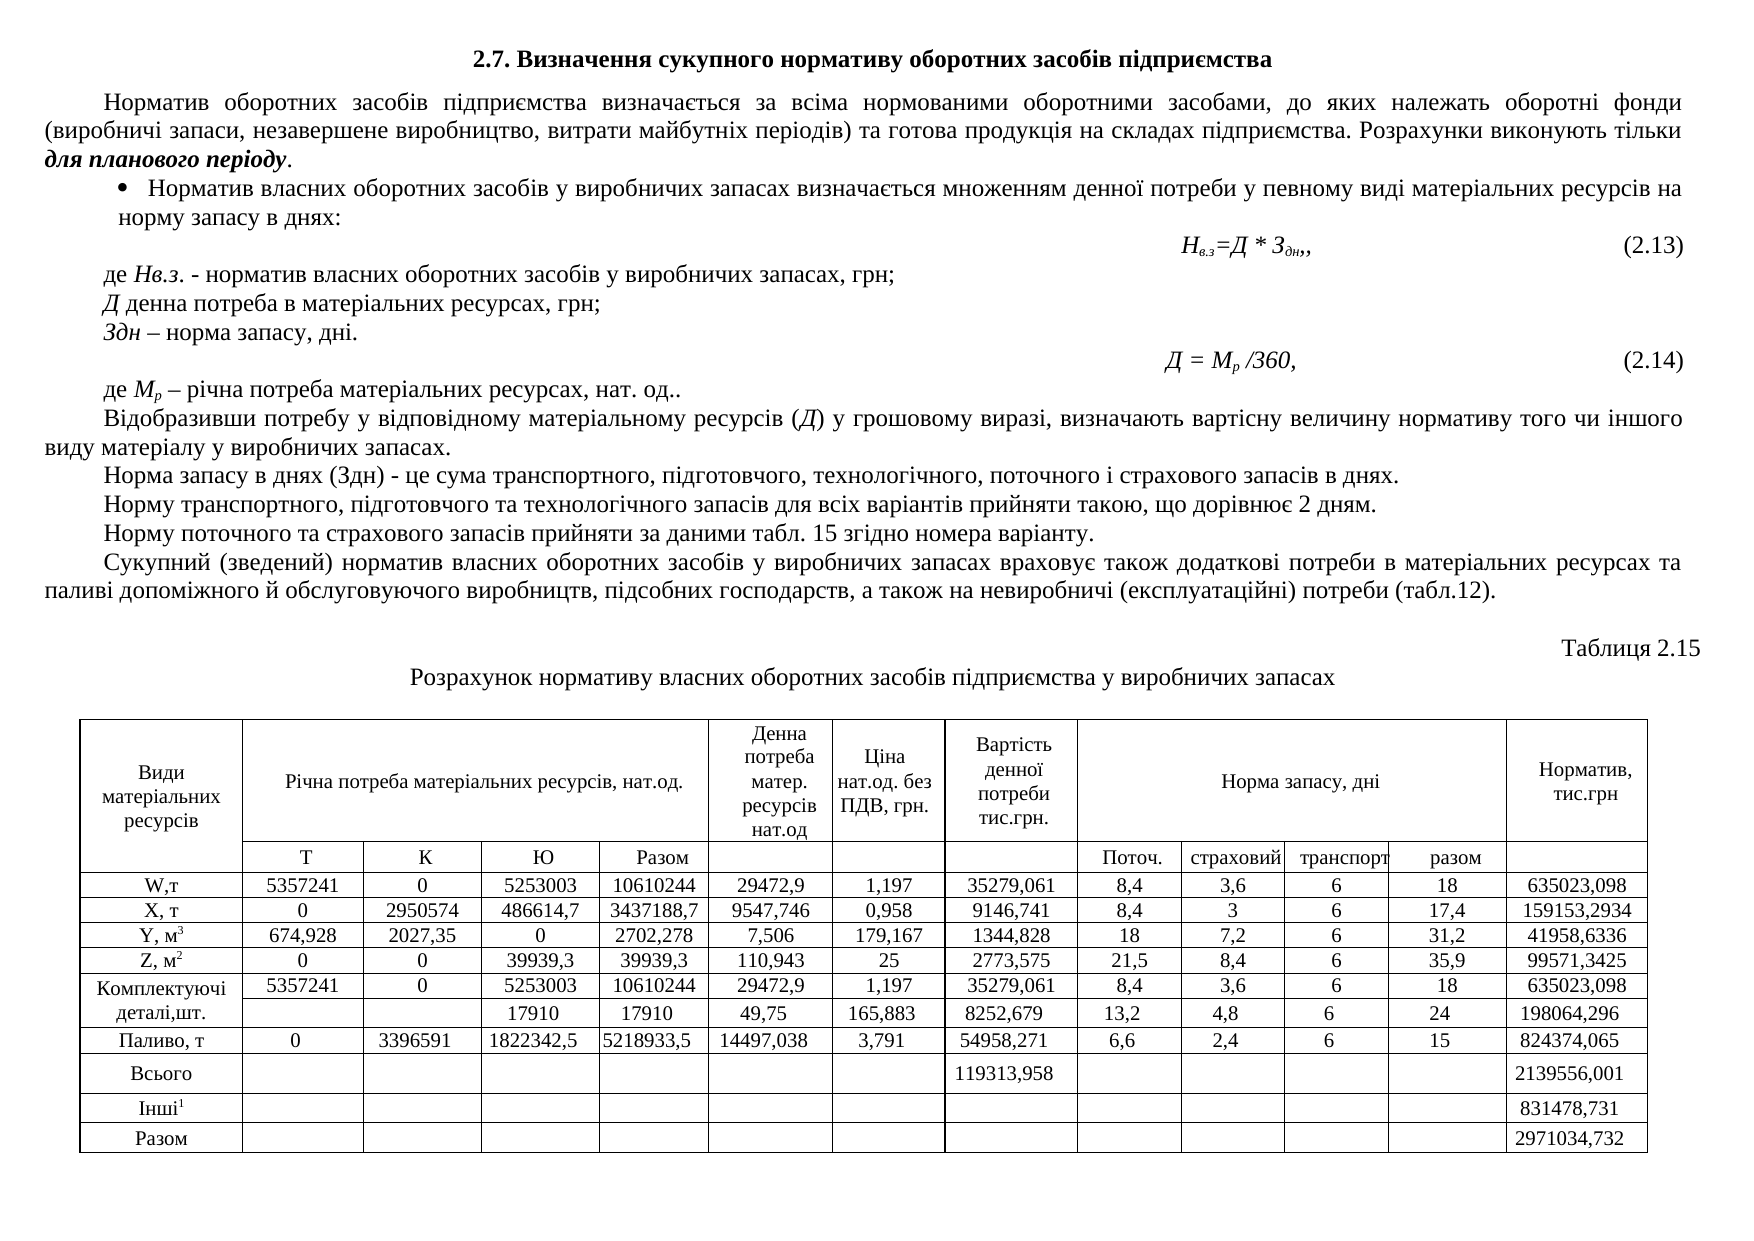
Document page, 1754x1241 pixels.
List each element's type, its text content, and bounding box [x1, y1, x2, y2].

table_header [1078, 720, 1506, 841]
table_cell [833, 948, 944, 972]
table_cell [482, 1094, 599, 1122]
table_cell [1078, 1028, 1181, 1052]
text Норматив оборотних засобів підприємства визначається за всіма нормованими оборотними засобами, до яких належать оборотні фонди (виробничі запаси, незавершене виробництво, витрати майбутніх періодів) та готова продукція на складах підприємства. Розрахунки виконують тільки для планового періоду. [44, 87, 1684, 173]
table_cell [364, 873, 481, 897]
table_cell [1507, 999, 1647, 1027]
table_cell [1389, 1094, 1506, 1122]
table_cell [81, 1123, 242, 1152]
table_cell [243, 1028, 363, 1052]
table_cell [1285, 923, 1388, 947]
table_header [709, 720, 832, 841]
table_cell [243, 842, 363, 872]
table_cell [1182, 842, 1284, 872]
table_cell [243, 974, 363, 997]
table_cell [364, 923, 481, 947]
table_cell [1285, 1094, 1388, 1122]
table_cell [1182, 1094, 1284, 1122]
text де Мр – річна потреба матеріальних ресурсах, нат. од.. [44, 374, 1684, 403]
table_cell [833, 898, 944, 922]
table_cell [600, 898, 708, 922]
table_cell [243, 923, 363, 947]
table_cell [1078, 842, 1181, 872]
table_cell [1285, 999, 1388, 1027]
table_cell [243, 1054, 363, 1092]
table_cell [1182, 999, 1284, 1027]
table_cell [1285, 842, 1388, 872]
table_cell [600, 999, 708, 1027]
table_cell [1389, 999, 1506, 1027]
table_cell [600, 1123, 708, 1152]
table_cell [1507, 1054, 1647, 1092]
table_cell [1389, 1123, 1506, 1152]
text де Нв.з. - норматив власних оборотних засобів у виробничих запасах, грн; [44, 259, 1684, 288]
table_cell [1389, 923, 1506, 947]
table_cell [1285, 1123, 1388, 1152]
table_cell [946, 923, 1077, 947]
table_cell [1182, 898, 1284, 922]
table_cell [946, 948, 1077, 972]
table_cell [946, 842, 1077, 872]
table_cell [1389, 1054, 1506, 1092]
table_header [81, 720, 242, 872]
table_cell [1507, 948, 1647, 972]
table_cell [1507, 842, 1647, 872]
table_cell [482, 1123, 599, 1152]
text Д = Мр /360, (2.14) [44, 346, 1684, 374]
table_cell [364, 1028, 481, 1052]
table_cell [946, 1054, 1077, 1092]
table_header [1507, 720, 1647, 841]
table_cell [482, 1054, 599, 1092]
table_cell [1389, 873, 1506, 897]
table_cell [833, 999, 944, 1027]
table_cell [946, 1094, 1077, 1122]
text Відобразивши потребу у відповідному матеріальному ресурсів (Д) у грошовому виразі, визначають вартісну величину нормативу того чи іншого виду матеріалу у виробничих запасах. [44, 403, 1684, 461]
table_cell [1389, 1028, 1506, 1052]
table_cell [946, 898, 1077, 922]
list Норматив власних оборотних засобів у виробничих запасах визначається множенням денної потреби у певному виді матеріальних ресурсів на норму запасу в днях: [118, 173, 1684, 231]
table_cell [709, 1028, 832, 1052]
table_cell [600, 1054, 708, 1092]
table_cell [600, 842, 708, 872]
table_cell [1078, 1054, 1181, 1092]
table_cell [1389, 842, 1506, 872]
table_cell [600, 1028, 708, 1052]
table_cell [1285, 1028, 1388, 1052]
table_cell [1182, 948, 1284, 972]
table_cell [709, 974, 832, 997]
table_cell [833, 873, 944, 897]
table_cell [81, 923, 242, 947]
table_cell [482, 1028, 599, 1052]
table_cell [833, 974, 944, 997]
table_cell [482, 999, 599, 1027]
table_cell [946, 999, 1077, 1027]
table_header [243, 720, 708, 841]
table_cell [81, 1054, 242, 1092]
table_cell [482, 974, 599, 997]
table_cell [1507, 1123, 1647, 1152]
text Норма запасу в днях (Здн) - це сума транспортного, підготовчого, технологічного, поточного і страхового запасів в днях. [44, 461, 1684, 489]
text Здн – норма запасу, дні. [44, 317, 1684, 346]
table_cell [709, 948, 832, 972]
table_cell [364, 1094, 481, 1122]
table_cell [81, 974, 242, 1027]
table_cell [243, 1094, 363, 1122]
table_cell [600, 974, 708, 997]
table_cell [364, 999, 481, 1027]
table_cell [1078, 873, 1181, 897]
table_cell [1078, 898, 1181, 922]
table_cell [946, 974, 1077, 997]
text 2.7. Визначення сукупного нормативу оборотних засобів підприємства [44, 44, 1701, 72]
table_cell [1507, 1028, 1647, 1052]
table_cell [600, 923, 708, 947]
text Сукупний (зведений) норматив власних оборотних засобів у виробничих запасах враховує також додаткові потреби в матеріальних ресурсах та паливі допоміжного й обслуговуючого виробництв, підсобних господарств, а також на невиробничі (експлуатаційні) потреби (табл.12). [44, 547, 1684, 604]
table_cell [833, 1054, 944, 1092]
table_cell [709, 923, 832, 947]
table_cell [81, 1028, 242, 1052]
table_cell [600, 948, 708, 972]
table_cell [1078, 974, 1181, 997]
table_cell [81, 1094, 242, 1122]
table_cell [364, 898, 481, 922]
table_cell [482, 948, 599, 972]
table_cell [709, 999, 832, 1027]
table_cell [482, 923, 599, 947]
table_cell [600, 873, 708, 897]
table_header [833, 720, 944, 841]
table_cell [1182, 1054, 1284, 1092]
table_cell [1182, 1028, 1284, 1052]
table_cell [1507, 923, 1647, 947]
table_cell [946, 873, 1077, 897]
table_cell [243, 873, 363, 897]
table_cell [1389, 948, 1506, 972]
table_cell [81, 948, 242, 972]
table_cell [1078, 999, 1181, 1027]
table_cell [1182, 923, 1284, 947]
text Д денна потреба в матеріальних ресурсах, грн; [44, 288, 1684, 317]
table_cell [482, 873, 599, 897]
text Розрахунок нормативу власних оборотних засобів підприємства у виробничих запасах [44, 662, 1701, 719]
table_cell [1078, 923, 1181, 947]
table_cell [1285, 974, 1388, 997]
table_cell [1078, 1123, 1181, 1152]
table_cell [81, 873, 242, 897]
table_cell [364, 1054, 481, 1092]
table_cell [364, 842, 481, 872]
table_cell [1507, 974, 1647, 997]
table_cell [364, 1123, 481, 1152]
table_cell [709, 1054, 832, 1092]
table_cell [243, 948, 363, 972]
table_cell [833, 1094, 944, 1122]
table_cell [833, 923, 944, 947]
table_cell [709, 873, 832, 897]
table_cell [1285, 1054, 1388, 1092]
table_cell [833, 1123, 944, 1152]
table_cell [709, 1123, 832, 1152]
text Таблиця 2.15 [44, 633, 1701, 662]
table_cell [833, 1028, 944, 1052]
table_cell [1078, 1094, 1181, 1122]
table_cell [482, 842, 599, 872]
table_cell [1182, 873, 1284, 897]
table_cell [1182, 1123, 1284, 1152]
text Нв.з=Д * Здн,, (2.13) [118, 231, 1684, 259]
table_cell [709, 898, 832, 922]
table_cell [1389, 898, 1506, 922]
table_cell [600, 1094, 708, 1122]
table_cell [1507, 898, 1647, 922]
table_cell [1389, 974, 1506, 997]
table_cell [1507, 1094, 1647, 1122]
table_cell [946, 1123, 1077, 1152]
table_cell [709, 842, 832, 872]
text Норму транспортного, підготовчого та технологічного запасів для всіх варіантів прийняти такою, що дорівнює 2 дням. [44, 489, 1684, 518]
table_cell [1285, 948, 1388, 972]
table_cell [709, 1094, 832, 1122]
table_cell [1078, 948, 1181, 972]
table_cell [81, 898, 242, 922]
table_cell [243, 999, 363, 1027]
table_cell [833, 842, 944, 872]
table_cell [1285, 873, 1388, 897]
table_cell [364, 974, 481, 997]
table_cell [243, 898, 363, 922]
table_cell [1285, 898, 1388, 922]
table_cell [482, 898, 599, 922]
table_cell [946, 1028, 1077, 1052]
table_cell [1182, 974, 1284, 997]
text Норму поточного та страхового запасів прийняти за даними табл. 15 згідно номера варіанту. [44, 518, 1684, 547]
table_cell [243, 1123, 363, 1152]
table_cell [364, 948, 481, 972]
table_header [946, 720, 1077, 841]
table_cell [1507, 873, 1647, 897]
